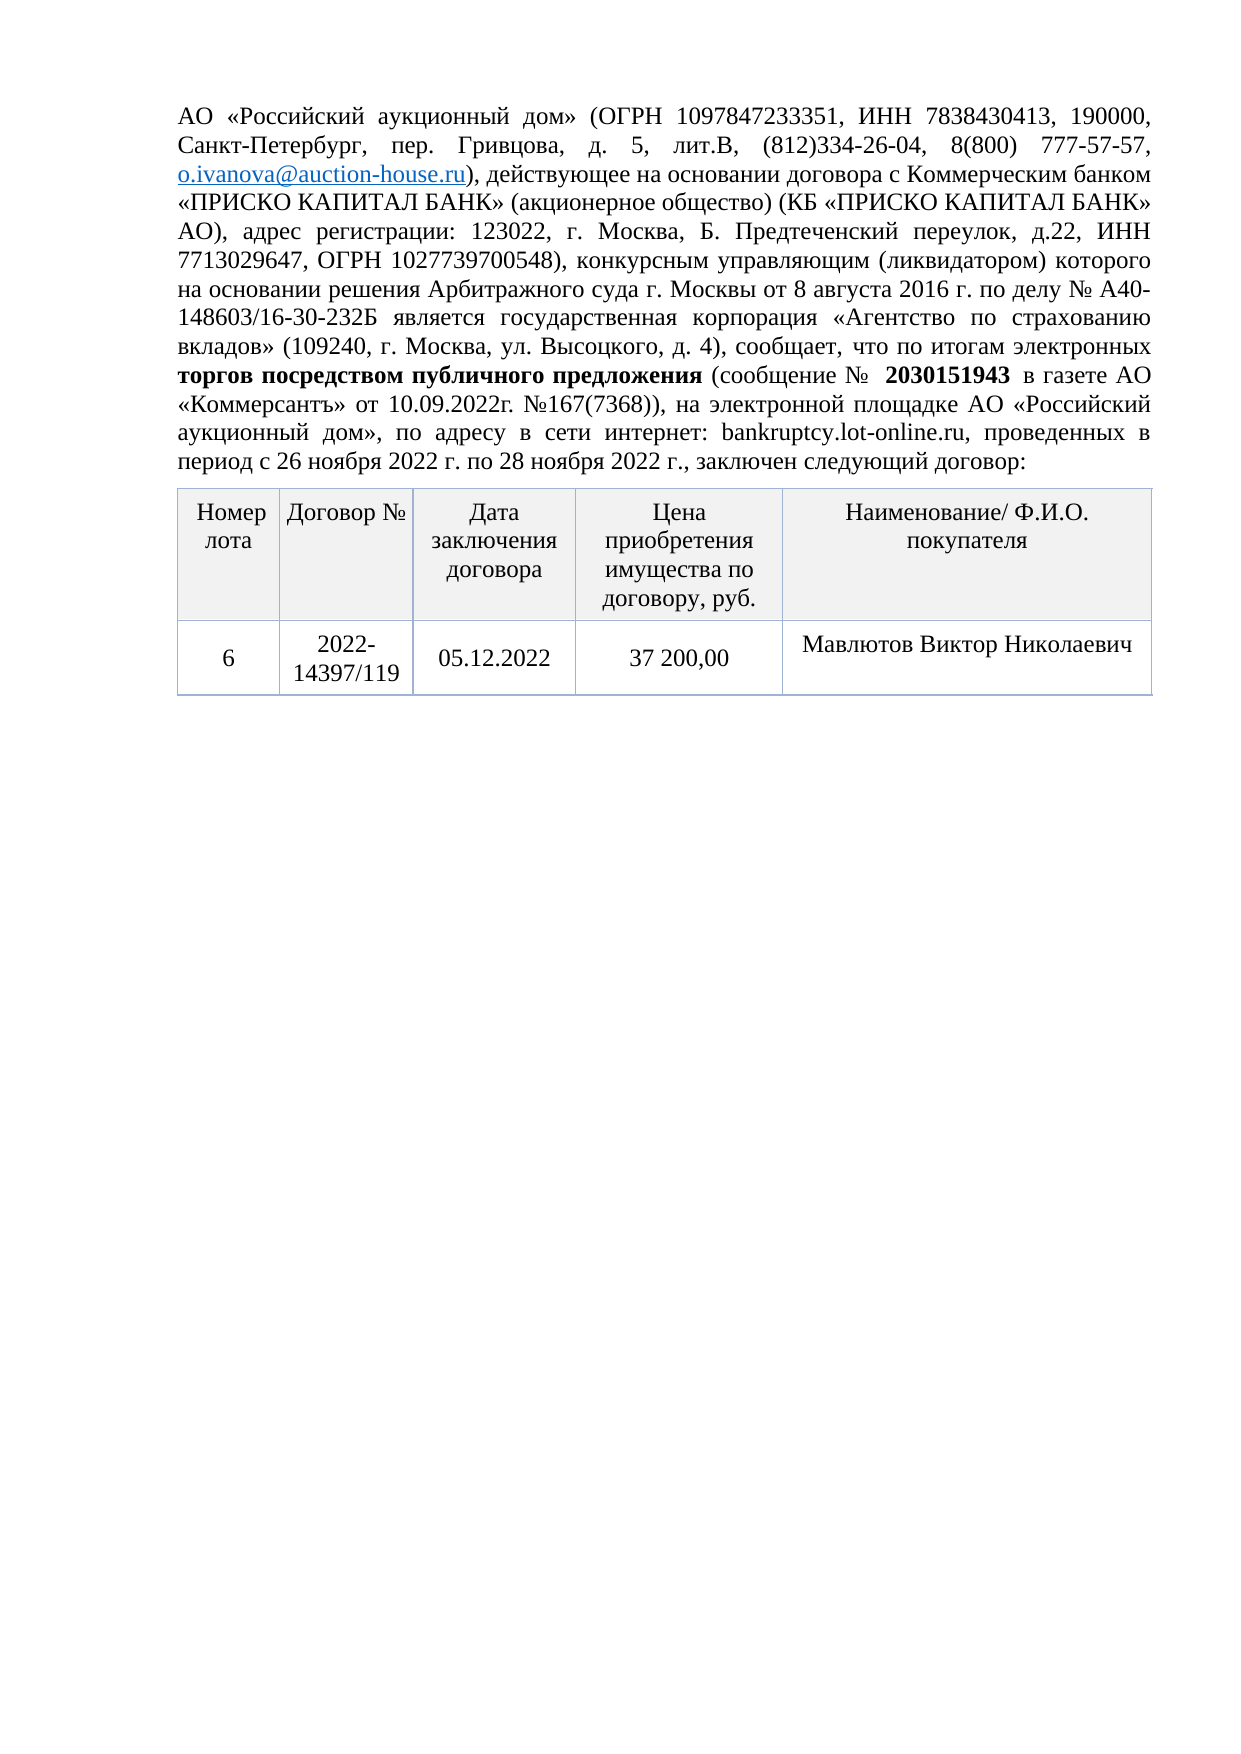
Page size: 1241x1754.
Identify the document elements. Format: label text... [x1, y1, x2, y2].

table_header Цена приобретения имущества по договору, руб. [576, 489, 782, 619]
table_header Наименование/ Ф.И.О. покупателя [783, 489, 1151, 619]
table_cell 37 200,00 [576, 621, 782, 694]
table_header Договор № [280, 489, 412, 619]
table_cell Мавлютов Виктор Николаевич [783, 621, 1151, 694]
table_header Дата заключения договора [414, 489, 575, 619]
table_cell 2022-14397/119 [280, 621, 412, 694]
table_cell 05.12.2022 [414, 621, 575, 694]
table_cell 6 [178, 621, 279, 694]
text АО «Российский аукционный дом» (ОГРН 1097847233351, ИНН 7838430413, 190000, Санкт-Петербург, пер. Гривцова, д. 5, лит.В, (812)334-26-04, 8(800) 777-57-57, o.ivanova@auction-house.ru), действующее на основании договора с Коммерческим банком «ПРИСКО КАПИТАЛ БАНК» (акционерное общество) (КБ «ПРИСКО КАПИТАЛ БАНК» АО), адрес регистрации: 123022, г. Москва, Б. Предтеченский переулок, д.22, ИНН 7713029647, ОГРН 1027739700548), конкурсным управляющим (ликвидатором) которого на основании решения Арбитражного суда г. Москвы от 8 августа 2016 г. по делу № А40-148603/16-30-232Б является государственная корпорация «Агентство по страхованию вкладов» (109240, г. Москва, ул. Высоцкого, д. 4), сообщает, что по итогам электронных торгов посредством публичного предложения (сообщение № 2030151943 в газете АО «Коммерсантъ» от 10.09.2022г. №167(7368)), на электронной площадке АО «Российский аукционный дом», по адресу в сети интернет: bankruptcy.lot-online.ru, проведенных в период с 26 ноября 2022 г. по 28 ноября 2022 г., заключен следующий договор: [177, 101, 1152, 475]
table_header Номер лота [178, 489, 279, 619]
